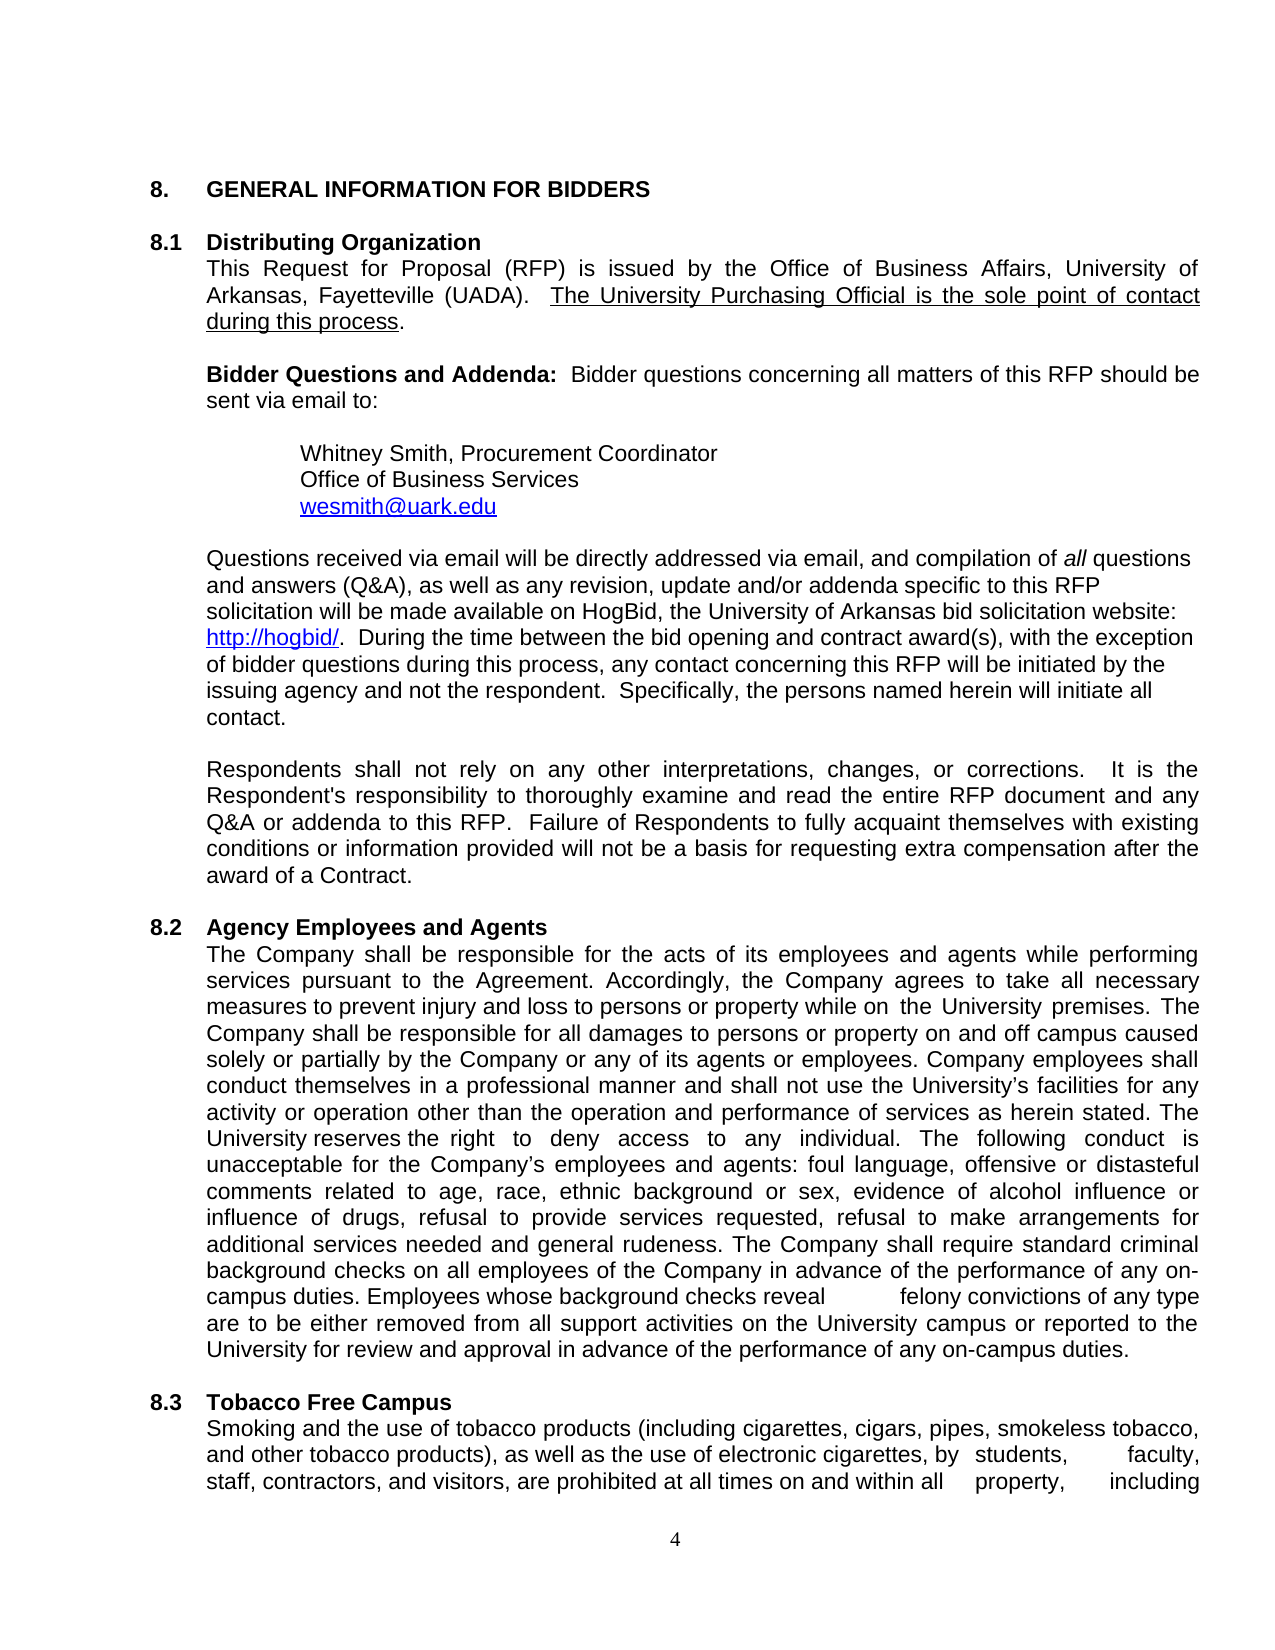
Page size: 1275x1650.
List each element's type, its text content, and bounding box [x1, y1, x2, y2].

text 8.3 Tobacco Free Campus [150, 1389, 1200, 1415]
text 8.1 Distributing Organization [150, 229, 1200, 255]
text The Company shall be responsible for the acts of its employees and agents while performing services pursuant to the Agreement. Accordingly, the Company agrees to take all necessary measures to prevent injury and loss to persons or property while on the University premises. The Company shall be responsible for all damages to persons or property on and off campus caused solely or partially by the Company or any of its agents or employees. Company employees shall conduct themselves in a professional manner and shall not use the University’s facilities for any activity or operation other than the operation and performance of services as herein stated. The University reserves the right to deny access to any individual. The following conduct is unacceptable for the Company’s employees and agents: foul language, offensive or distasteful comments related to age, race, ethnic background or sex, evidence of alcohol influence or influence of drugs, refusal to provide services requested, refusal to make arrangements for additional services needed and general rudeness. The Company shall require standard criminal background checks on all employees of the Company in advance of the performance of any on-campus duties. Employees whose background checks reveal felony convictions of any type are to be either removed from all support activities on the University campus or reported to the University for review and approval in advance of the performance of any on-campus duties. [150, 941, 1200, 1362]
text 8.2 Agency Employees and Agents [150, 914, 1200, 941]
text Office of Business Services [206, 466, 1200, 493]
text This Request for Proposal (RFP) is issued by the Office of Business Affairs, University of Arkansas, Fayetteville (UADA). The University Purchasing Official is the sole point of contact during this process. [206, 255, 1200, 334]
text Questions received via email will be directly addressed via email, and compilation of all questions and answers (Q&A), as well as any revision, update and/or addenda specific to this RFP solicitation will be made available on HogBid, the University of Arkansas bid solicitation website: http://hogbid/. During the time between the bid opening and contract award(s), with the exception of bidder questions during this process, any contact concerning this RFP will be initiated by the issuing agency and not the respondent. Specifically, the persons named herein will initiate all contact. [150, 545, 1200, 730]
text Respondents shall not rely on any other interpretations, changes, or corrections. It is the Respondent's responsibility to thoroughly examine and read the entire RFP document and any Q&A or addenda to this RFP. Failure of Respondents to fully acquaint themselves with existing conditions or information provided will not be a basis for requesting extra compensation after the award of a Contract. [150, 756, 1200, 888]
text Bidder Questions and Addenda: Bidder questions concerning all matters of this RFP should be sent via email to: [206, 361, 1200, 413]
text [206, 1415, 1200, 1494]
text 8. GENERAL INFORMATION FOR BIDDERS [150, 176, 1200, 203]
text Whitney Smith, Procurement Coordinator [206, 440, 1200, 466]
text wesmith@uark.edu [206, 493, 1200, 519]
